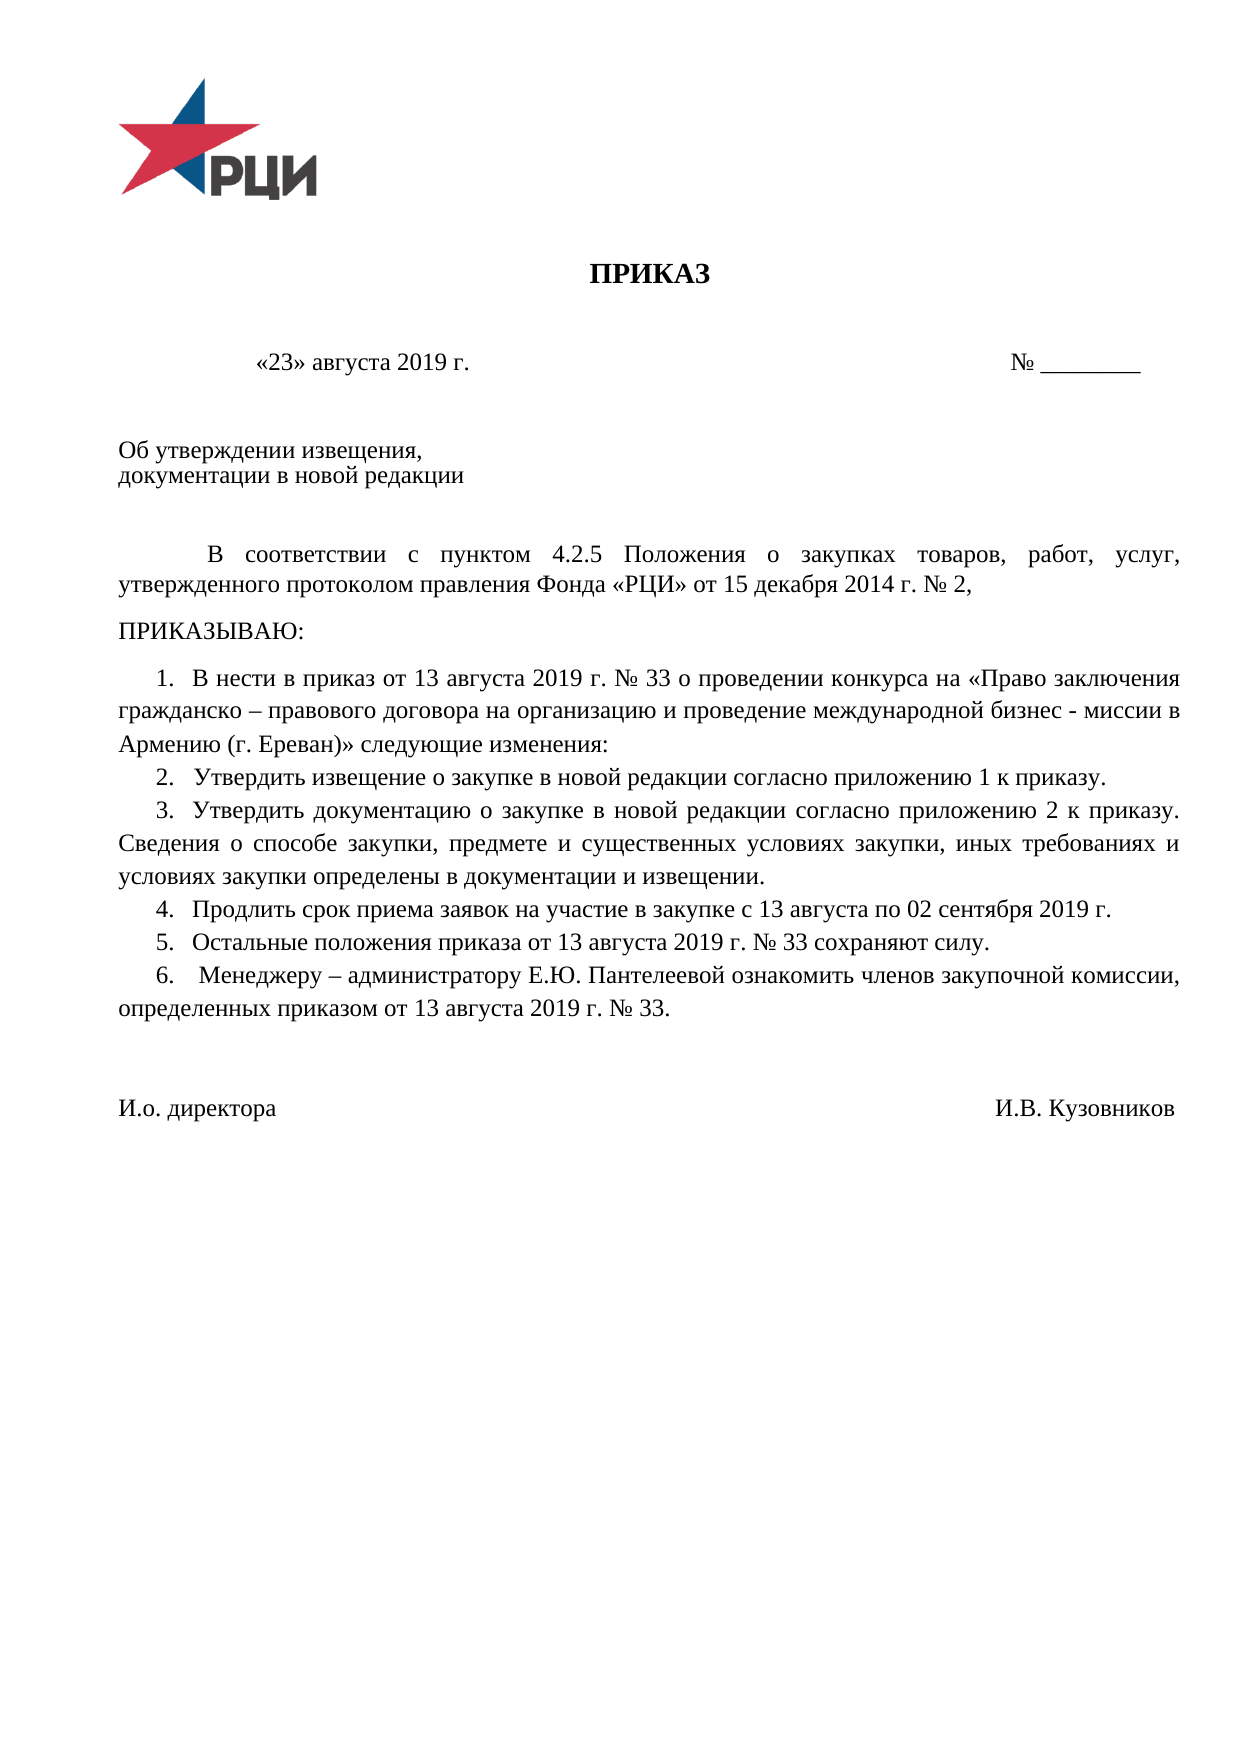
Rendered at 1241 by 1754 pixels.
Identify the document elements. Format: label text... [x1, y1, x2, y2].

text документации в новой редакции [118, 464, 1181, 489]
list Продлить срок приема заявок на участие в закупке с 13 августа по 02 сентября 2019 г. [118, 894, 1181, 922]
picture [118, 77, 317, 200]
text «23» августа 2019 г. № ________ [118, 347, 1181, 376]
list Менеджеру – администратору Е.Ю. Пантелеевой ознакомить членов закупочной комиссии, определенных приказом от 13 августа 2019 г. № 33. [118, 960, 1181, 1022]
text Об утверждении извещения, [118, 439, 1181, 464]
text ПРИКАЗ [118, 257, 1181, 290]
text ПРИКАЗЫВАЮ: [118, 616, 1181, 644]
list В нести в приказ от 13 августа 2019 г. № 33 о проведении конкурса на «Право заключения гражданско – правового договора на организацию и проведение международной бизнес - миссии в Армению (г. Ереван)» следующие изменения: [118, 663, 1181, 757]
list Утвердить документацию о закупке в новой редакции согласно приложению 2 к приказу. Сведения о способе закупки, предмете и существенных условиях закупки, иных требованиях и условиях закупки определены в документации и извещении. [118, 795, 1181, 889]
text В соответствии с пунктом 4.2.5 Положения о закупках товаров, работ, услуг, утвержденного протоколом правления Фонда «РЦИ» от 15 декабря 2014 г. № 2, [118, 539, 1181, 598]
text И.о. директора И.В. Кузовников [118, 1093, 1181, 1122]
list Остальные положения приказа от 13 августа 2019 г. № 33 сохраняют силу. [118, 927, 1181, 956]
list Утвердить извещение о закупке в новой редакции согласно приложению 1 к приказу. [156, 762, 1181, 790]
